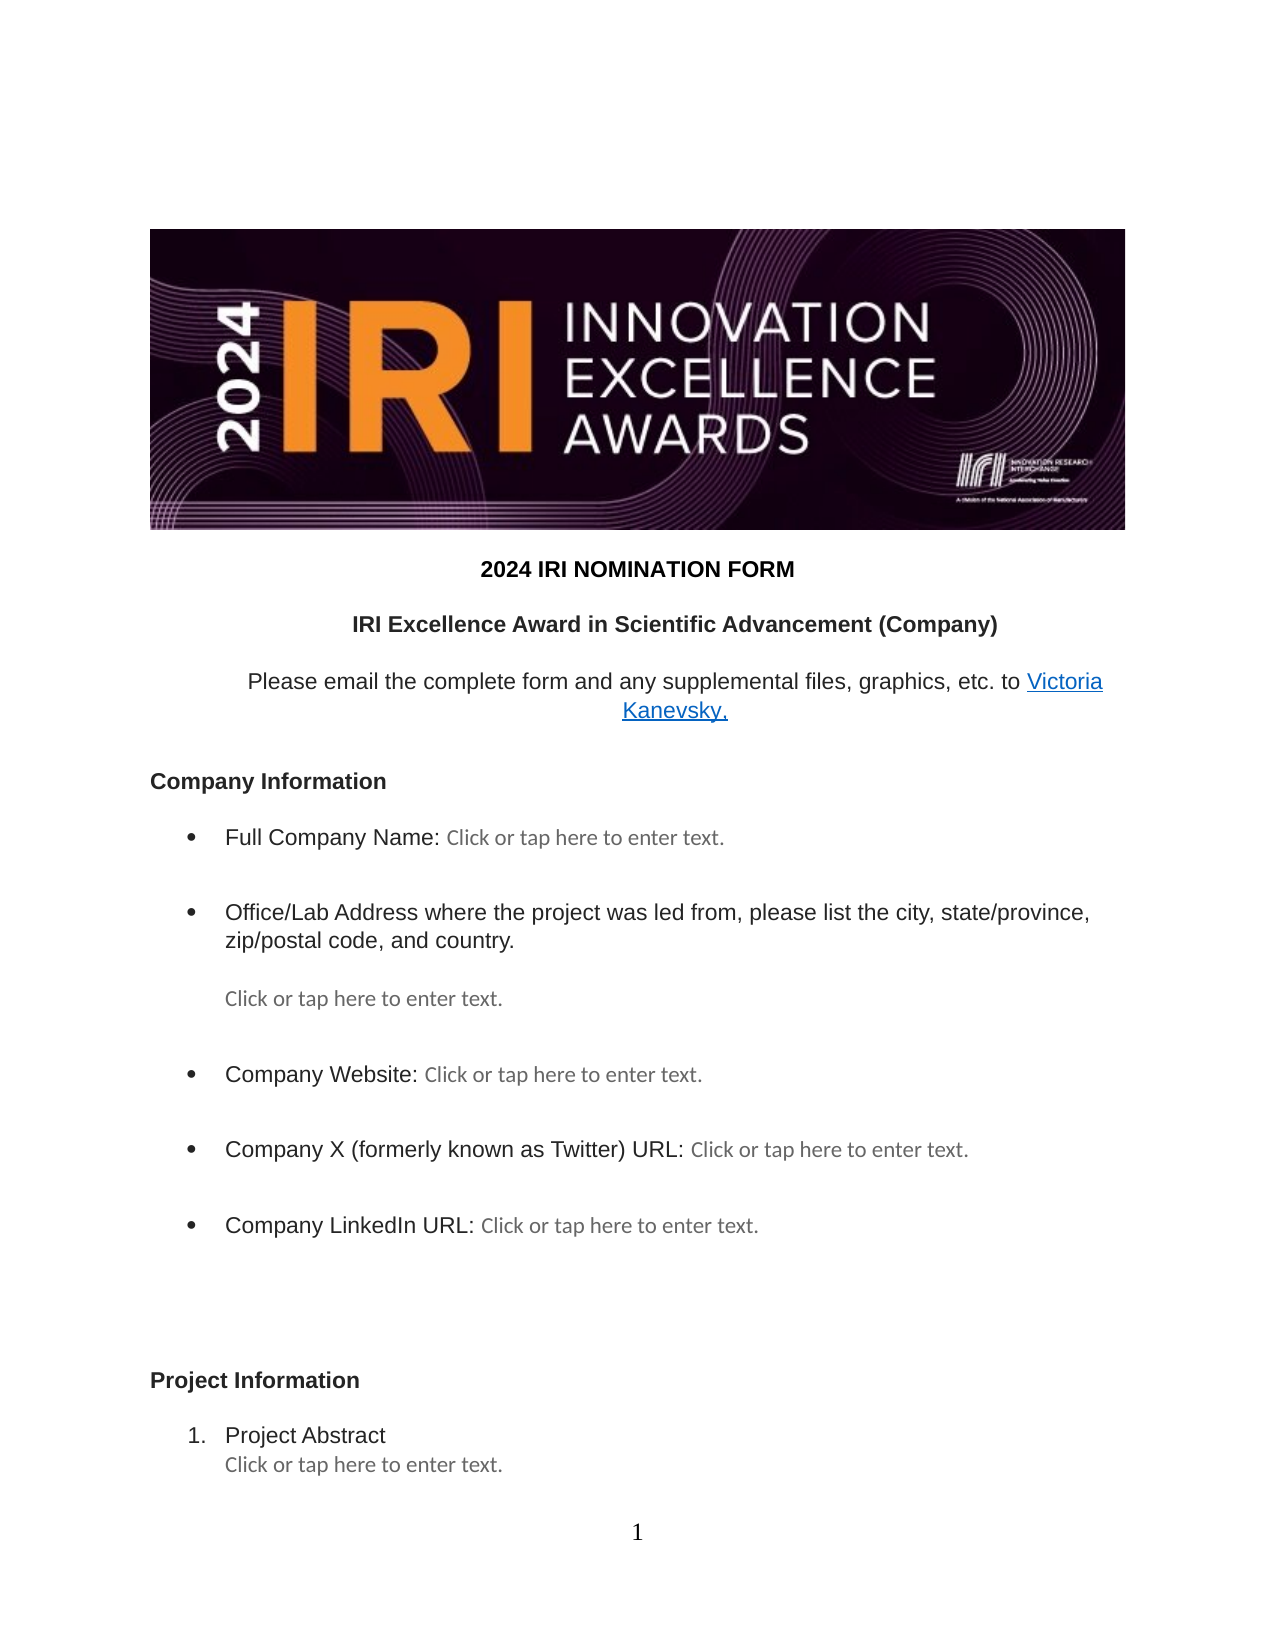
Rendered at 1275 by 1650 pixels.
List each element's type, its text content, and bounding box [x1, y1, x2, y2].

list Office/Lab Address where the project was led from, please list the city, state/province, zip/postal code, and country. [187, 899, 1125, 953]
list Company X (formerly known as Twitter) URL: Click or tap here to enter text. [187, 1135, 1125, 1163]
list Company Website: Click or tap here to enter text. [187, 1060, 1125, 1088]
list Company LinkedIn URL: Click or tap here to enter text. [187, 1211, 1125, 1269]
text Company Information [150, 768, 1125, 823]
list Click or tap here to enter text. [225, 984, 1125, 1012]
list Please email the complete form and any supplemental files, graphics, etc. to Victoria Kanevsky, [225, 668, 1125, 723]
text 2024 IRI NOMINATION FORM [150, 556, 1125, 582]
list Project Abstract [187, 1422, 1125, 1448]
text Project Information [150, 1367, 1125, 1422]
list Click or tap here to enter text. [225, 1451, 1125, 1479]
list IRI Excellence Award in Scientific Advancement (Company) [225, 611, 1125, 638]
picture [150, 229, 1125, 530]
list Full Company Name: Click or tap here to enter text. [187, 823, 1125, 851]
